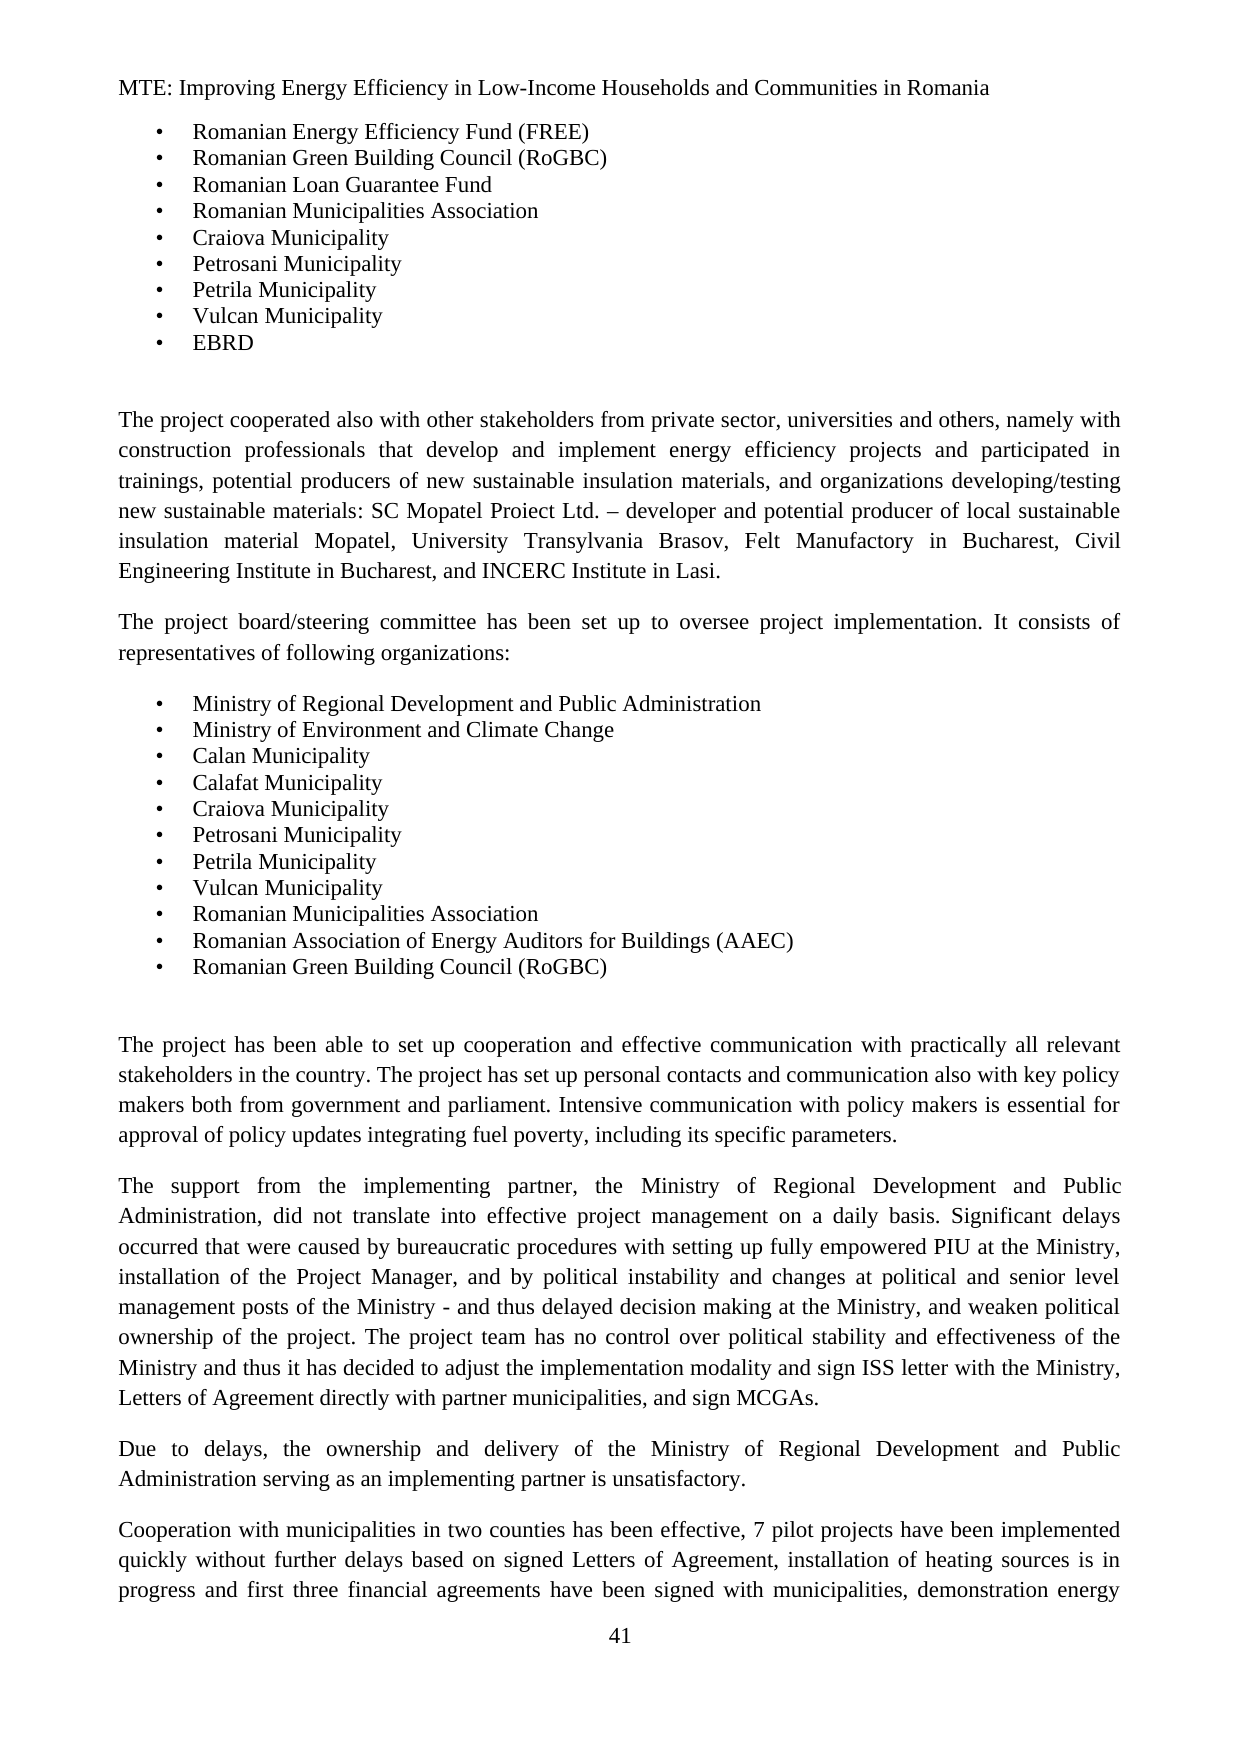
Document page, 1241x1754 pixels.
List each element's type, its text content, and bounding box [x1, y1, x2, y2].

list Romanian Association of Energy Auditors for Buildings (AAEC) [155, 927, 1122, 953]
text The project board/steering committee has been set up to oversee project implementation. It consists of representatives of following organizations: [118, 608, 1122, 665]
list Romanian Loan Guarantee Fund [155, 171, 1122, 197]
text Due to delays, the ownership and delivery of the Ministry of Regional Development and Public Administration serving as an implementing partner is unsatisfactory. [118, 1435, 1122, 1491]
list Romanian Municipalities Association [155, 901, 1122, 927]
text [118, 1516, 1122, 1603]
list Romanian Municipalities Association [155, 197, 1122, 223]
list Calafat Municipality [155, 769, 1122, 795]
list Vulcan Municipality [155, 874, 1122, 901]
list Romanian Green Building Council (RoGBC) [155, 144, 1122, 171]
list Ministry of Environment and Climate Change [155, 716, 1122, 742]
list Petrosani Municipality [155, 821, 1122, 848]
list Calan Municipality [155, 742, 1122, 769]
text The project has been able to set up cooperation and effective communication with practically all relevant stakeholders in the country. The project has set up personal contacts and communication also with key policy makers both from government and parliament. Intensive communication with policy makers is essential for approval of policy updates integrating fuel poverty, including its specific parameters. [118, 1031, 1122, 1148]
list Ministry of Regional Development and Public Administration [155, 690, 1122, 716]
list Vulcan Municipality [155, 303, 1122, 329]
list Petrila Municipality [155, 848, 1122, 874]
list Romanian Green Building Council (RoGBC) [155, 953, 1122, 979]
list EBRD [155, 329, 1122, 355]
list Romanian Energy Efficiency Fund (FREE) [155, 118, 1122, 144]
list Petrosani Municipality [155, 250, 1122, 276]
list Petrila Municipality [155, 276, 1122, 303]
text The project cooperated also with other stakeholders from private sector, universities and others, namely with construction professionals that develop and implement energy efficiency projects and participated in trainings, potential producers of new sustainable insulation materials, and organizations developing/testing new sustainable materials: SC Mopatel Proiect Ltd. – developer and potential producer of local sustainable insulation material Mopatel, University Transylvania Brasov, Felt Manufactory in Bucharest, Civil Engineering Institute in Bucharest, and INCERC Institute in Lasi. [118, 406, 1122, 584]
text The support from the implementing partner, the Ministry of Regional Development and Public Administration, did not translate into effective project management on a daily basis. Significant delays occurred that were caused by bureaucratic procedures with setting up fully empowered PIU at the Ministry, installation of the Project Manager, and by political instability and changes at political and senior level management posts of the Ministry - and thus delayed decision making at the Ministry, and weaken political ownership of the project. The project team has no control over political stability and effectiveness of the Ministry and thus it has decided to adjust the implementation modality and sign ISS letter with the Ministry, Letters of Agreement directly with partner municipalities, and sign MCGAs. [118, 1172, 1122, 1410]
list Craiova Municipality [155, 223, 1122, 250]
list Craiova Municipality [155, 795, 1122, 821]
